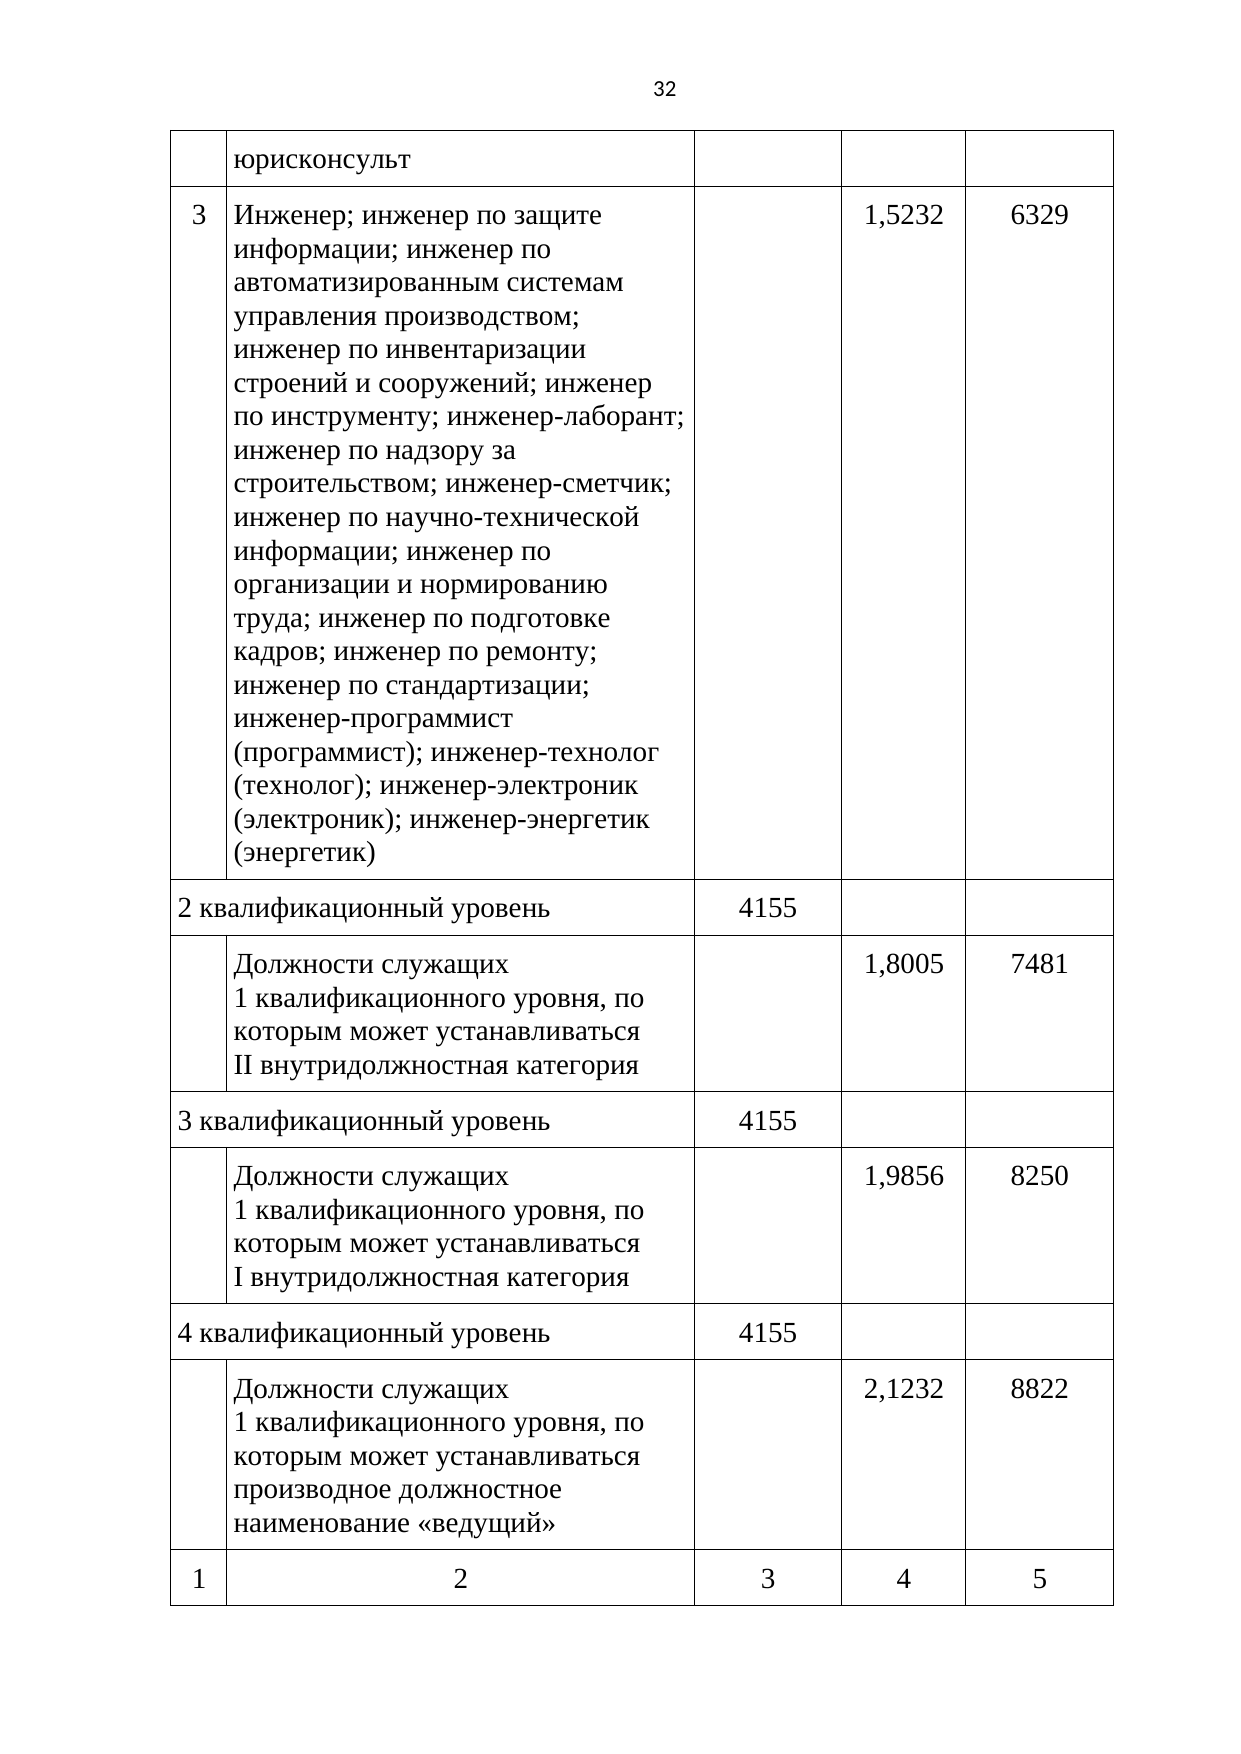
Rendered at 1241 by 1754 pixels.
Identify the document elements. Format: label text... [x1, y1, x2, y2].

table_cell [171, 1148, 226, 1303]
table_cell 4155 [695, 880, 841, 934]
table_cell 7481 [966, 936, 1113, 1091]
table_cell 8250 [966, 1148, 1113, 1303]
table_cell [695, 187, 841, 879]
table_cell [842, 880, 965, 934]
table_cell [171, 1360, 226, 1549]
table_cell [695, 1148, 841, 1303]
table_cell 4 квалификационный уровень [171, 1304, 694, 1359]
table_cell 8822 [966, 1360, 1113, 1549]
table_cell [966, 880, 1113, 934]
table_cell 3 [695, 1550, 841, 1605]
table_cell 4155 [695, 1304, 841, 1359]
table_cell [171, 131, 226, 186]
table_cell [842, 1092, 965, 1147]
table_cell Должности служащих 1 квалификационного уровня, по которым может устанавливаться I внутридолжностная категория [227, 1148, 694, 1303]
table_cell 5 [966, 1550, 1113, 1605]
table_cell [966, 1092, 1113, 1147]
table_cell 1,9856 [842, 1148, 965, 1303]
table_cell юрисконсульт [227, 131, 694, 186]
table_cell 3 квалификационный уровень [171, 1092, 694, 1147]
table_cell [695, 936, 841, 1091]
table_cell 2,1232 [842, 1360, 965, 1549]
table_cell [966, 1304, 1113, 1359]
table_cell 4155 [695, 1092, 841, 1147]
table_cell Инженер; инженер по защите информации; инженер по автоматизированным системам управления производством; инженер по инвентаризации строений и сооружений; инженер по инструменту; инженер-лаборант; инженер по надзору за строительством; инженер-сметчик; инженер по научно-технической информации; инженер по организации и нормированию труда; инженер по подготовке кадров; инженер по ремонту; инженер по стандартизации; инженер-программист (программист); инженер-технолог (технолог); инженер-электроник (электроник); инженер-энергетик (энергетик) [227, 187, 694, 879]
table_cell [842, 131, 965, 186]
table_cell [842, 1304, 965, 1359]
table_cell 6329 [966, 187, 1113, 879]
table_cell 2 квалификационный уровень [171, 880, 694, 934]
table_cell 1,8005 [842, 936, 965, 1091]
table_cell 1,5232 [842, 187, 965, 879]
table_cell [695, 1360, 841, 1549]
table_cell [171, 936, 226, 1091]
table_cell Должности служащих 1 квалификационного уровня, по которым может устанавливаться II внутридолжностная категория [227, 936, 694, 1091]
table_cell [966, 131, 1113, 186]
table_cell Должности служащих 1 квалификационного уровня, по которым может устанавливаться производное должностное наименование «ведущий» [227, 1360, 694, 1549]
table_cell [695, 131, 841, 186]
table_cell 2 [227, 1550, 694, 1605]
table_cell 4 [842, 1550, 965, 1605]
table_cell 3 [171, 187, 226, 879]
table_cell 1 [171, 1550, 226, 1605]
